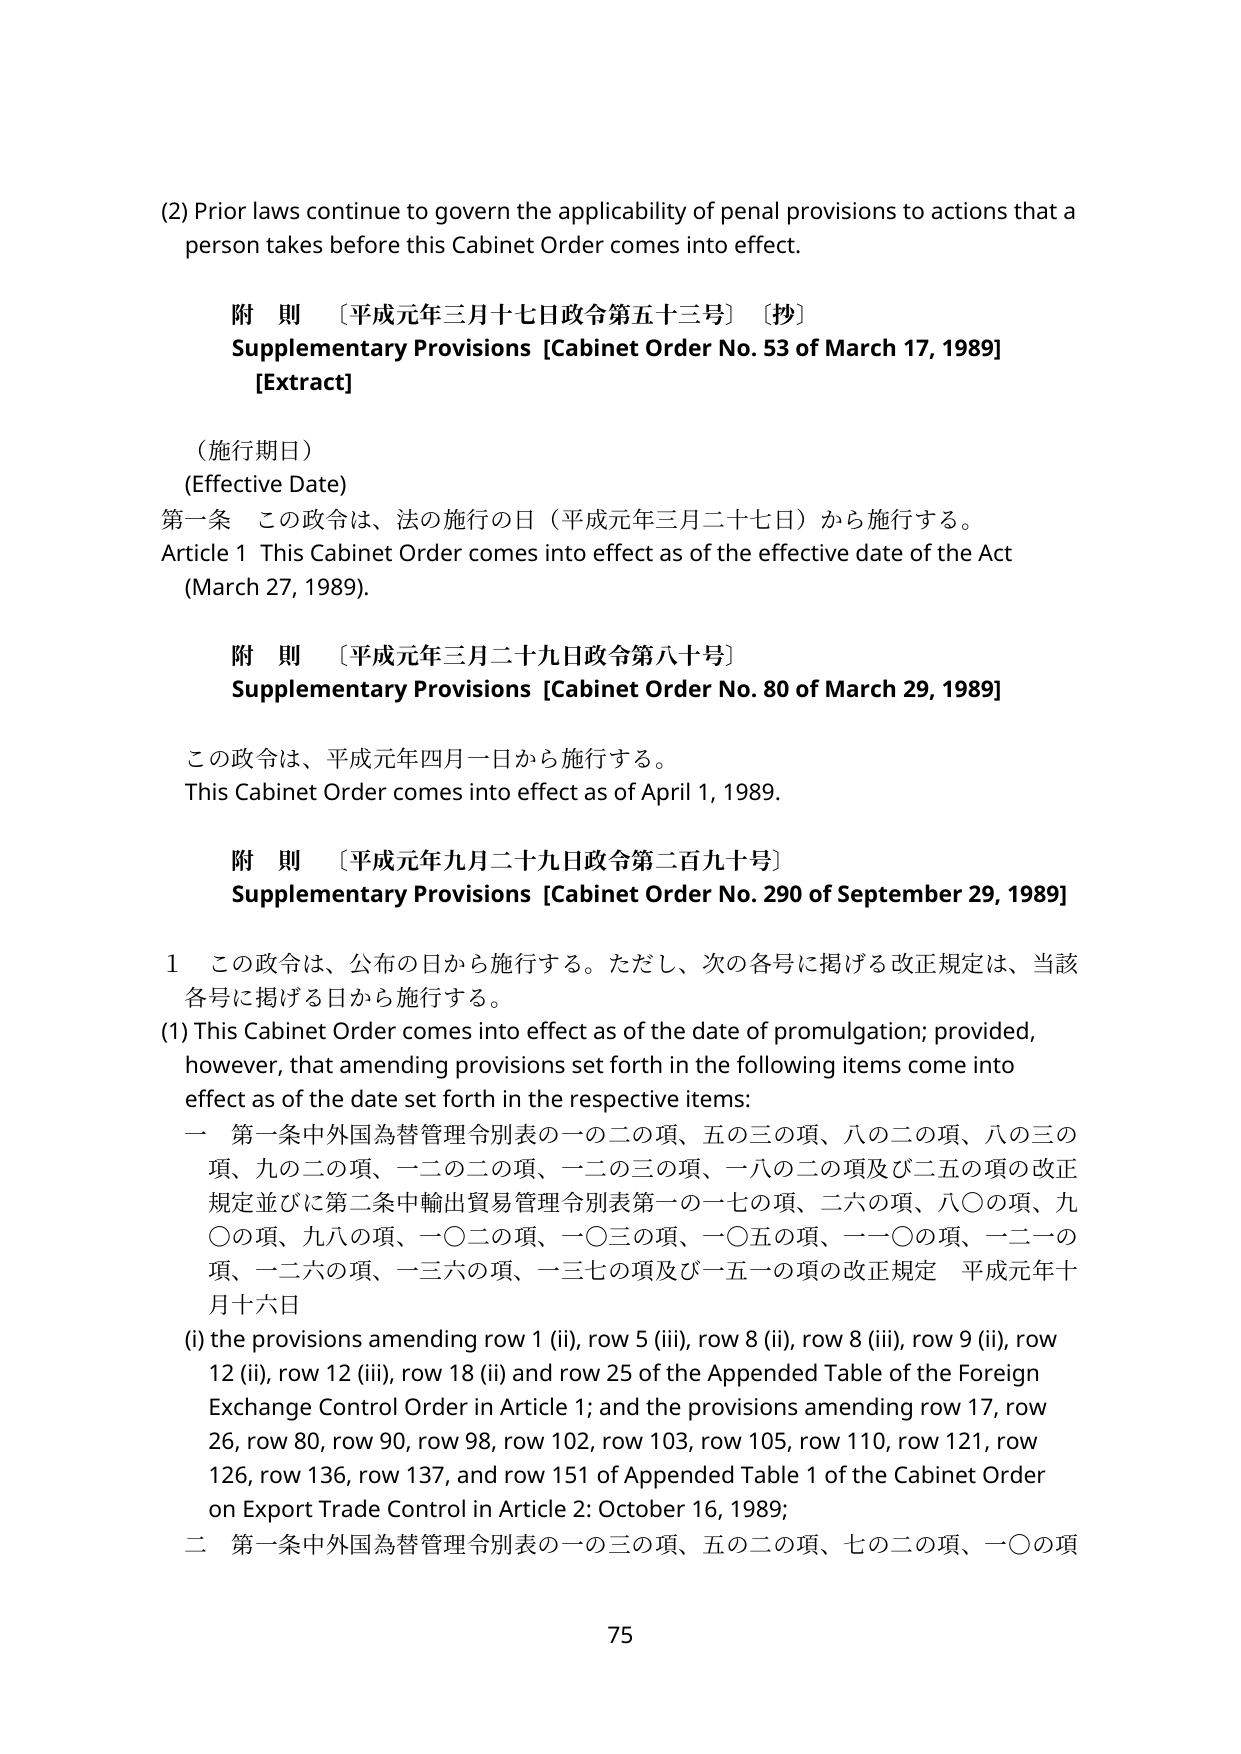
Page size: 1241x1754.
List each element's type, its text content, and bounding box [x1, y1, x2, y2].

text 附 則 〔平成元年三月十七日政令第五十三号〕〔抄〕 [230, 296, 1079, 330]
text １ この政令は、公布の日から施行する。ただし、次の各号に掲げる改正規定は、当該各号に掲げる日から施行する。 [161, 945, 1079, 1014]
text 附 則 〔平成元年三月二十九日政令第八十号〕 [230, 638, 1079, 672]
text (1) This Cabinet Order comes into effect as of the date of promulgation; provided, however, that amending provisions set forth in the following items come into effect as of the date set forth in the respective items: [161, 1014, 1079, 1116]
text （施行期日） [184, 433, 1079, 467]
text Article 1 This Cabinet Order comes into effect as of the effective date of the Act (March 27, 1989). [161, 535, 1079, 604]
text (Effective Date) [184, 467, 1079, 501]
text 第一条 この政令は、法の施行の日（平成元年三月二十七日）から施行する。 [161, 501, 1079, 535]
text 附 則 〔平成元年九月二十九日政令第二百九十号〕 [230, 843, 1079, 877]
text This Cabinet Order comes into effect as of April 1, 1989. [161, 774, 1079, 809]
text この政令は、平成元年四月一日から施行する。 [161, 740, 1079, 774]
text 一 第一条中外国為替管理令別表の一の二の項、五の三の項、八の二の項、八の三の項、九の二の項、一二の二の項、一二の三の項、一八の二の項及び二五の項の改正規定並びに第二条中輸出貿易管理令別表第一の一七の項、二六の項、八〇の項、九〇の項、九八の項、一〇二の項、一〇三の項、一〇五の項、一一〇の項、一二一の項、一二六の項、一三六の項、一三七の項及び一五一の項の改正規定 平成元年十月十六日 [184, 1116, 1079, 1321]
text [184, 1526, 1079, 1560]
text Supplementary Provisions [Cabinet Order No. 290 of September 29, 1989] [230, 877, 1079, 911]
text Supplementary Provisions [Cabinet Order No. 53 of March 17, 1989] [Extract] [230, 330, 1079, 399]
text (2) Prior laws continue to govern the applicability of penal provisions to actions that a person takes before this Cabinet Order comes into effect. [161, 194, 1079, 262]
text (i) the provisions amending row 1 (ii), row 5 (iii), row 8 (ii), row 8 (iii), row 9 (ii), row 12 (ii), row 12 (iii), row 18 (ii) and row 25 of the Appended Table of the Foreign Exchange Control Order in Article 1; and the provisions amending row 17, row 26, row 80, row 90, row 98, row 102, row 103, row 105, row 110, row 121, row 126, row 136, row 137, and row 151 of Appended Table 1 of the Cabinet Order on Export Trade Control in Article 2: October 16, 1989; [184, 1321, 1079, 1526]
text Supplementary Provisions [Cabinet Order No. 80 of March 29, 1989] [230, 672, 1079, 706]
